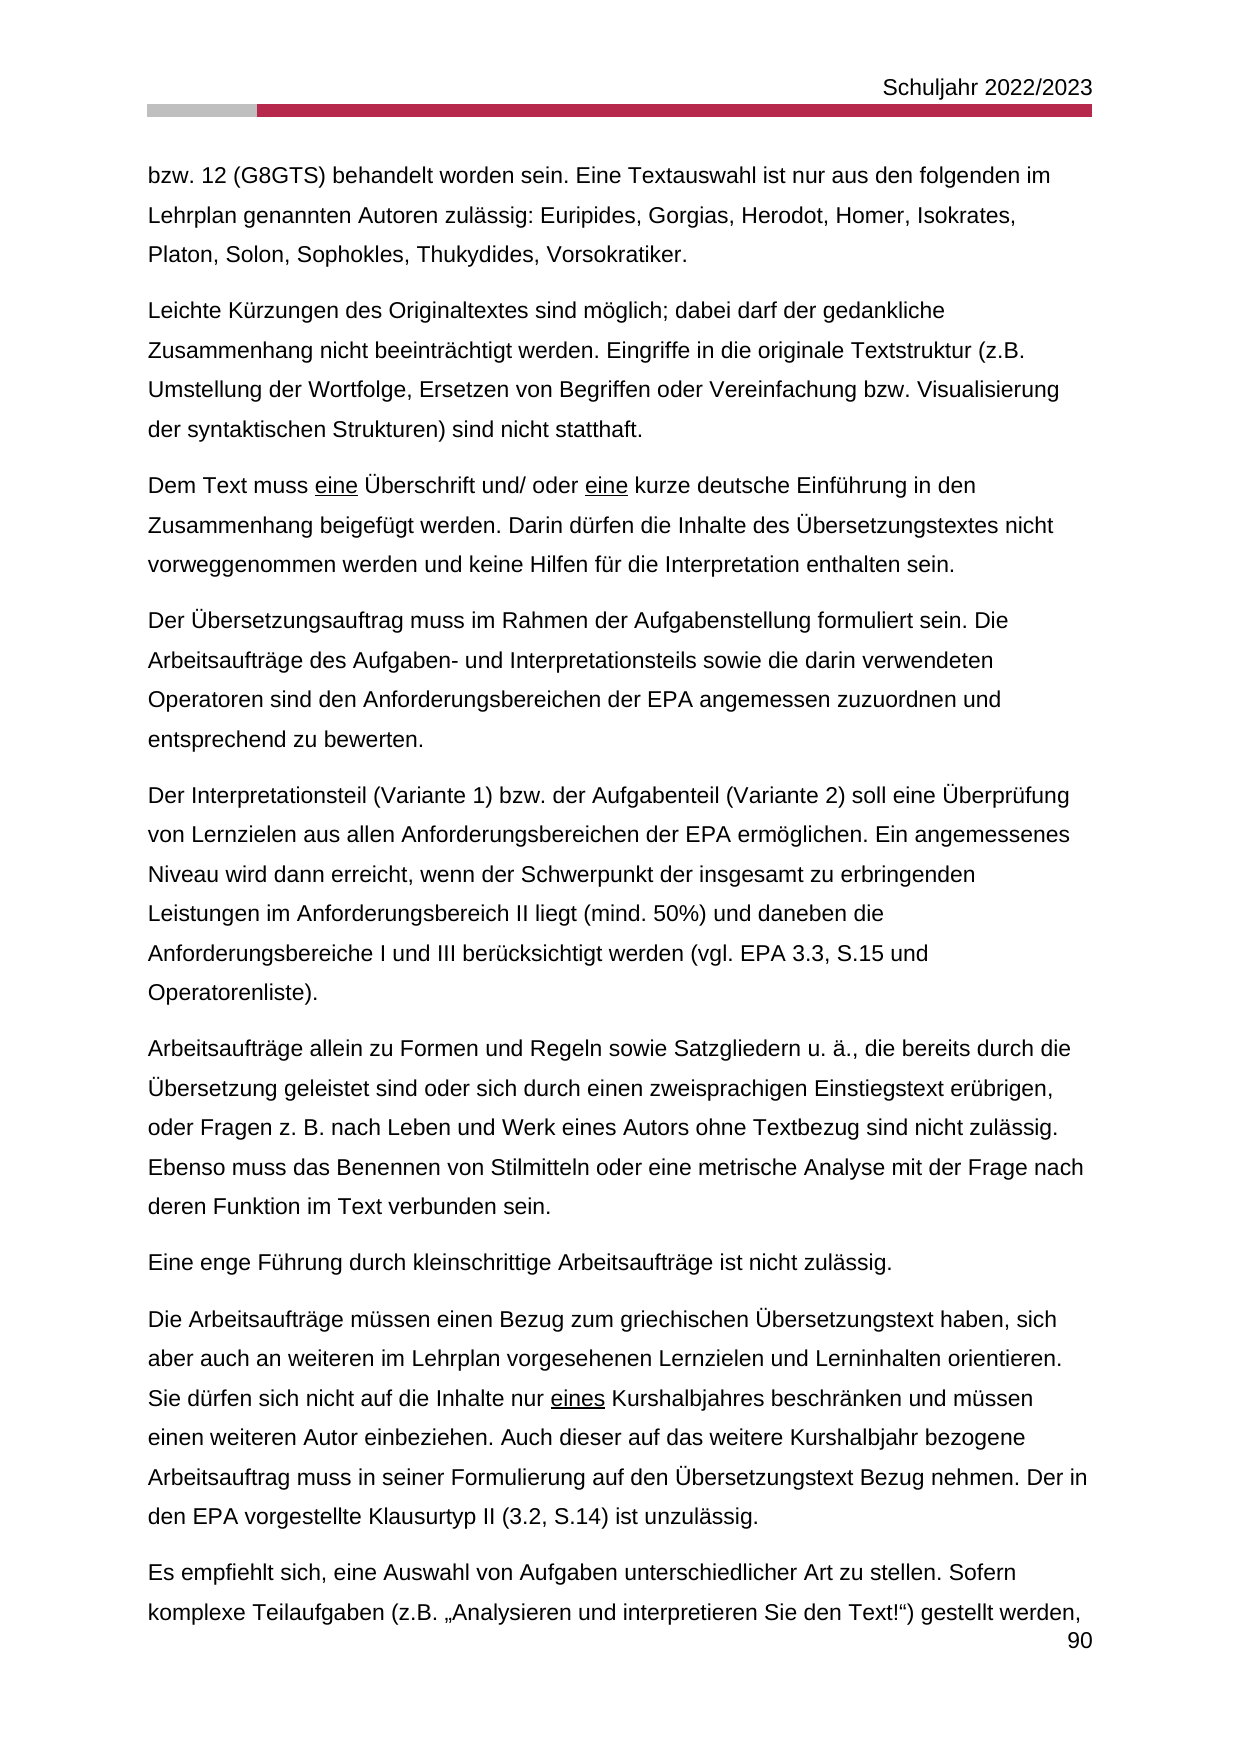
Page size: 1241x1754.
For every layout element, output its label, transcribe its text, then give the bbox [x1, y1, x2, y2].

text Der Interpretationsteil (Variante 1) bzw. der Aufgabenteil (Variante 2) soll eine Überprüfung von Lernzielen aus allen Anforderungsbereichen der EPA ermöglichen. Ein angemessenes Niveau wird dann erreicht, wenn der Schwerpunkt der insgesamt zu erbringenden Leistungen im Anforderungsbereich II liegt (mind. 50%) und daneben die Anforderungsbereiche I und III berücksichtigt werden (vgl. EPA 3.3, S.15 und Operatorenliste). [148, 782, 1092, 1006]
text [148, 162, 1092, 268]
text Eine enge Führung durch kleinschrittige Arbeitsaufträge ist nicht zulässig. [148, 1249, 1092, 1276]
text Dem Text muss eine Überschrift und/ oder eine kurze deutsche Einführung in den Zusammenhang beigefügt werden. Darin dürfen die Inhalte des Übersetzungstextes nicht vorweggenommen werden und keine Hilfen für die Interpretation enthalten sein. [148, 472, 1092, 577]
text Die Arbeitsaufträge müssen einen Bezug zum griechischen Übersetzungstext haben, sich aber auch an weiteren im Lehrplan vorgesehenen Lernzielen und Lerninhalten orientieren. Sie dürfen sich nicht auf die Inhalte nur eines Kurshalbjahres beschränken und müssen einen weiteren Autor einbeziehen. Auch dieser auf das weitere Kurshalbjahr bezogene Arbeitsauftrag muss in seiner Formulierung auf den Übersetzungstext Bezug nehmen. Der in den EPA vorgestellte Klausurtyp II (3.2, S.14) ist unzulässig. [148, 1306, 1092, 1529]
text Der Übersetzungsauftrag muss im Rahmen der Aufgabenstellung formuliert sein. Die Arbeitsaufträge des Aufgaben- und Interpretationsteils sowie die darin verwendeten Operatoren sind den Anforderungsbereichen der EPA angemessen zuzuordnen und entsprechend zu bewerten. [148, 607, 1092, 752]
text Leichte Kürzungen des Originaltextes sind möglich; dabei darf der gedankliche Zusammenhang nicht beeinträchtigt werden. Eingriffe in die originale Textstruktur (z.B. Umstellung der Wortfolge, Ersetzen von Begriffen oder Vereinfachung bzw. Visualisierung der syntaktischen Strukturen) sind nicht statthaft. [148, 297, 1092, 442]
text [148, 1559, 1092, 1625]
text Arbeitsaufträge allein zu Formen und Regeln sowie Satzgliedern u. ä., die bereits durch die Übersetzung geleistet sind oder sich durch einen zweisprachigen Einstiegstext erübrigen, oder Fragen z. B. nach Leben und Werk eines Autors ohne Textbezug sind nicht zulässig. Ebenso muss das Benennen von Stilmitteln oder eine metrische Analyse mit der Frage nach deren Funktion im Text verbunden sein. [148, 1035, 1092, 1219]
